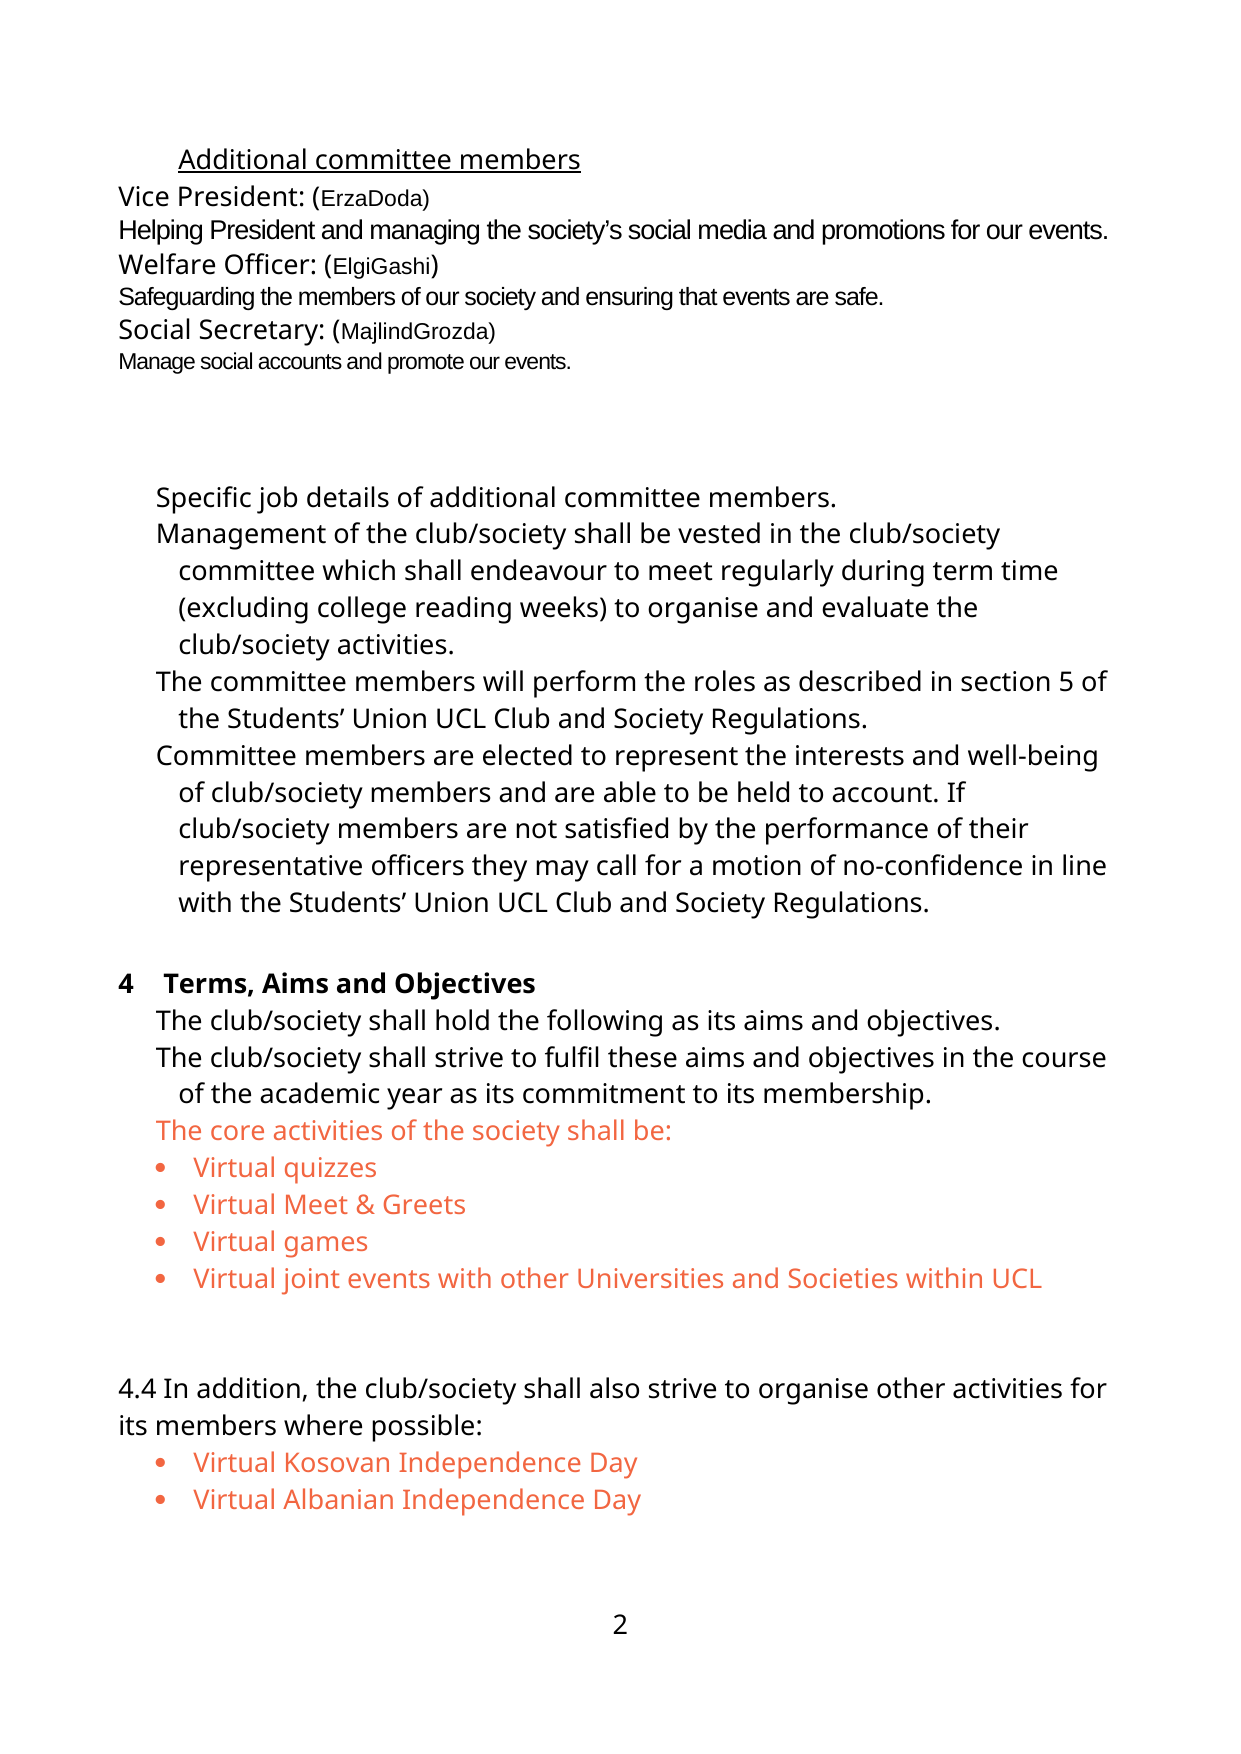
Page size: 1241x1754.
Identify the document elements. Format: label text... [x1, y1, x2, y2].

text Vice President: (ErzaDoda) [118, 177, 1122, 214]
list Virtual Kosovan Independence Day [156, 1444, 1122, 1481]
list Virtual Albanian Independence Day [156, 1481, 1122, 1517]
list Virtual joint events with other Universities and Societies within UCL [156, 1259, 1122, 1296]
subtitle Specific job details of additional committee members. [118, 478, 1122, 515]
text 4.4 In addition, the club/society shall also strive to organise other activities for its members where possible: [118, 1370, 1122, 1444]
subtitle The committee members will perform the roles as described in section 5 of the Students’ Union UCL Club and Society Regulations. [118, 662, 1122, 736]
text Social Secretary: (MajlindGrozda) [118, 311, 1122, 348]
list Virtual games [156, 1222, 1122, 1259]
subtitle The club/society shall hold the following as its aims and objectives. [118, 1001, 1122, 1038]
title Safeguarding the members of our society and ensuring that events are safe. [118, 282, 1122, 311]
subtitle Committee members are elected to represent the interests and well-being of club/society members and are able to be held to account. If club/society members are not satisfied by the performance of their representative officers they may call for a motion of no-confidence in line with the Students’ Union UCL Club and Society Regulations. [118, 736, 1122, 921]
subtitle Additional committee members [178, 140, 1122, 177]
subtitle Management of the club/society shall be vested in the club/society committee which shall endeavour to meet regularly during term time (excluding college reading weeks) to organise and evaluate the club/society activities. [118, 515, 1122, 662]
list Virtual quizzes [156, 1149, 1122, 1186]
subtitle The club/society shall strive to fulfil these aims and objectives in the course of the academic year as its commitment to its membership. [118, 1038, 1122, 1112]
title Helping President and managing the society’s social media and promotions for our events. [118, 214, 1122, 245]
title Manage social accounts and promote our events. [118, 348, 1122, 374]
text Welfare Officer: (ElgiGashi) [118, 245, 1122, 282]
subtitle Terms, Aims and Objectives [118, 964, 1122, 1001]
subtitle The core activities of the society shall be: [118, 1112, 1122, 1149]
list Virtual Meet & Greets [156, 1186, 1122, 1222]
